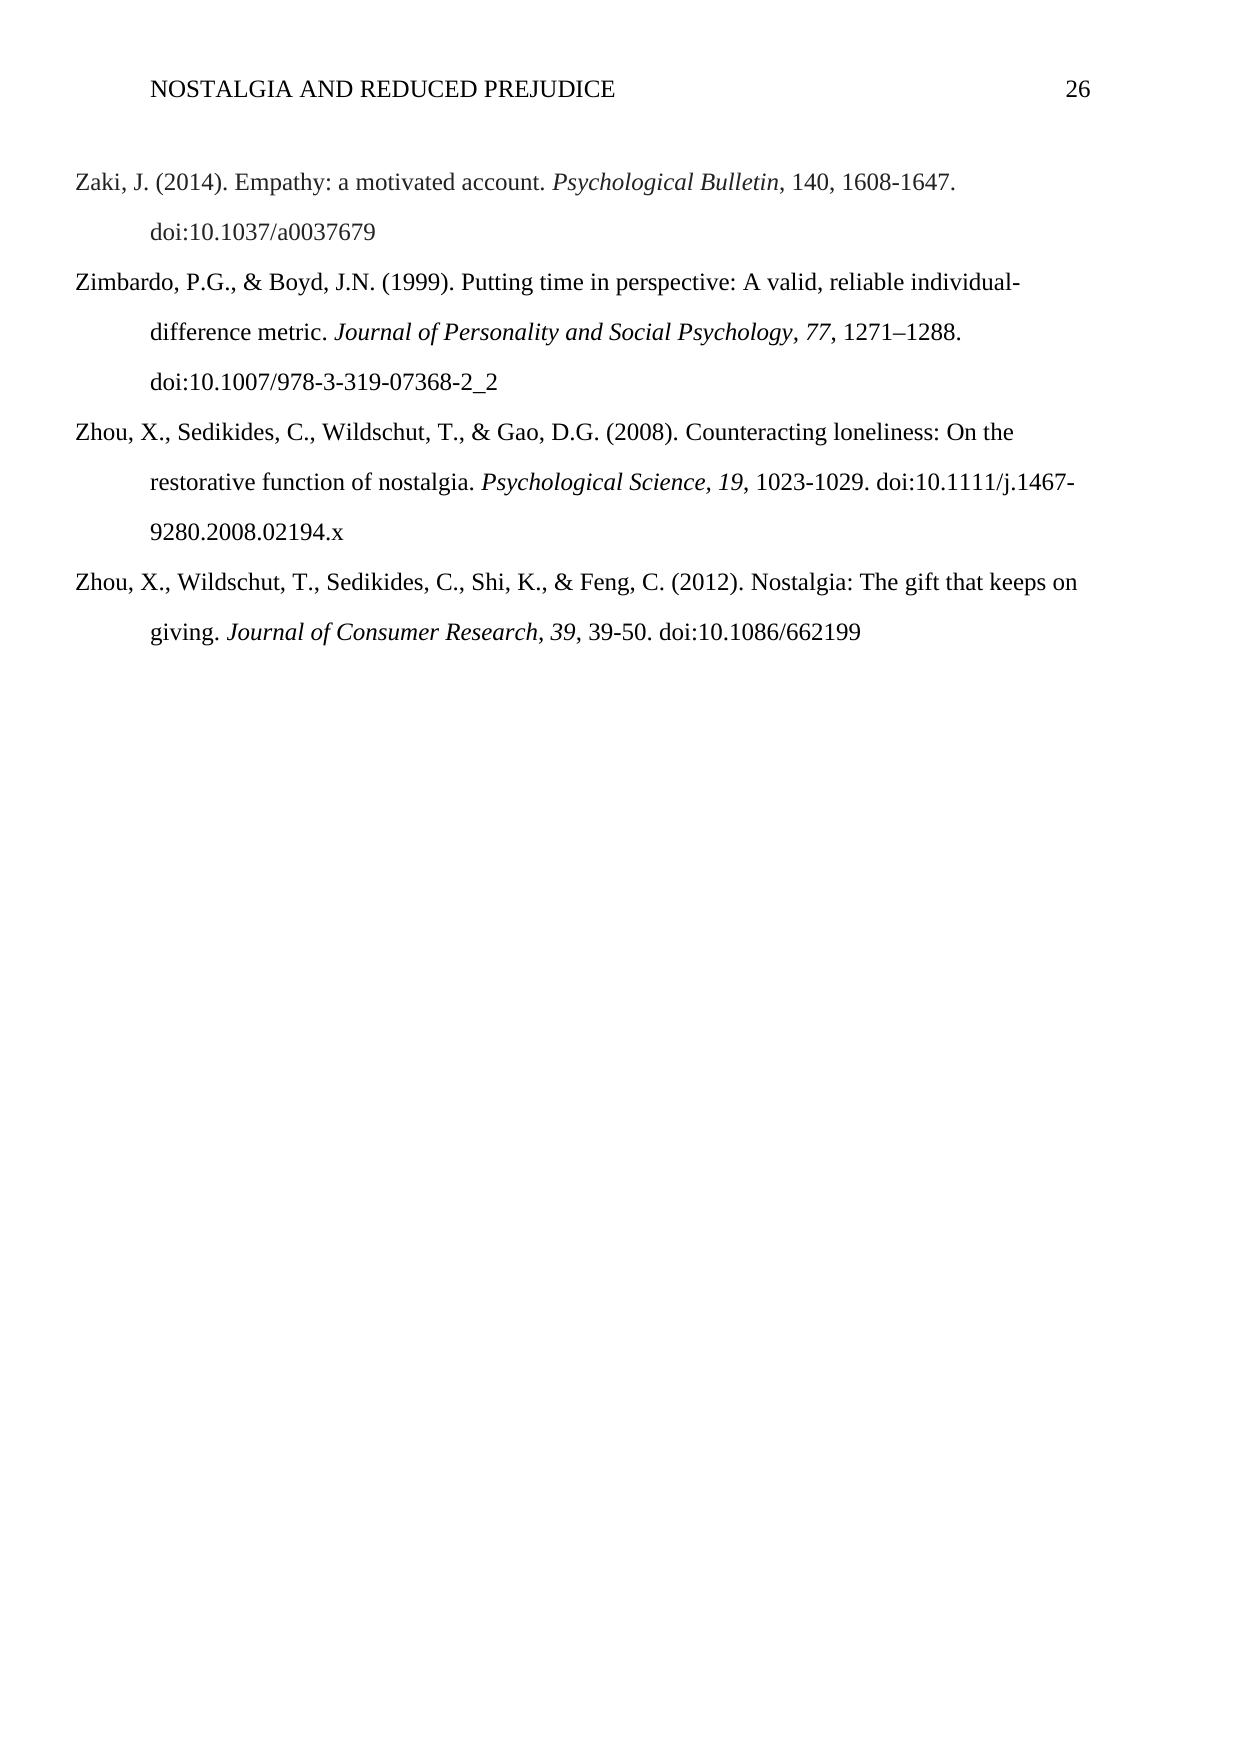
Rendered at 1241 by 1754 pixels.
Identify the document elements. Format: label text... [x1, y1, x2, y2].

text Zhou, X., Wildschut, T., Sedikides, C., Shi, K., & Feng, C. (2012). Nostalgia: The gift that keeps on giving. Journal of Consumer Research, 39, 39-50. doi:10.1086/662199 [75, 550, 1090, 650]
text Zaki, J. (2014). Empathy: a motivated account. Psychological Bulletin, 140, 1608-1647. doi:10.1037/a0037679 [75, 150, 1090, 250]
text Zimbardo, P.G., & Boyd, J.N. (1999). Putting time in perspective: A valid, reliable individual-difference metric. Journal of Personality and Social Psychology, 77, 1271–1288. doi:10.1007/978-3-319-07368-2_2 [75, 250, 1090, 400]
text Zhou, X., Sedikides, C., Wildschut, T., & Gao, D.G. (2008). Counteracting loneliness: On the restorative function of nostalgia. Psychological Science, 19, 1023-1029. doi:10.1111/j.1467-9280.2008.02194.x [75, 400, 1090, 550]
